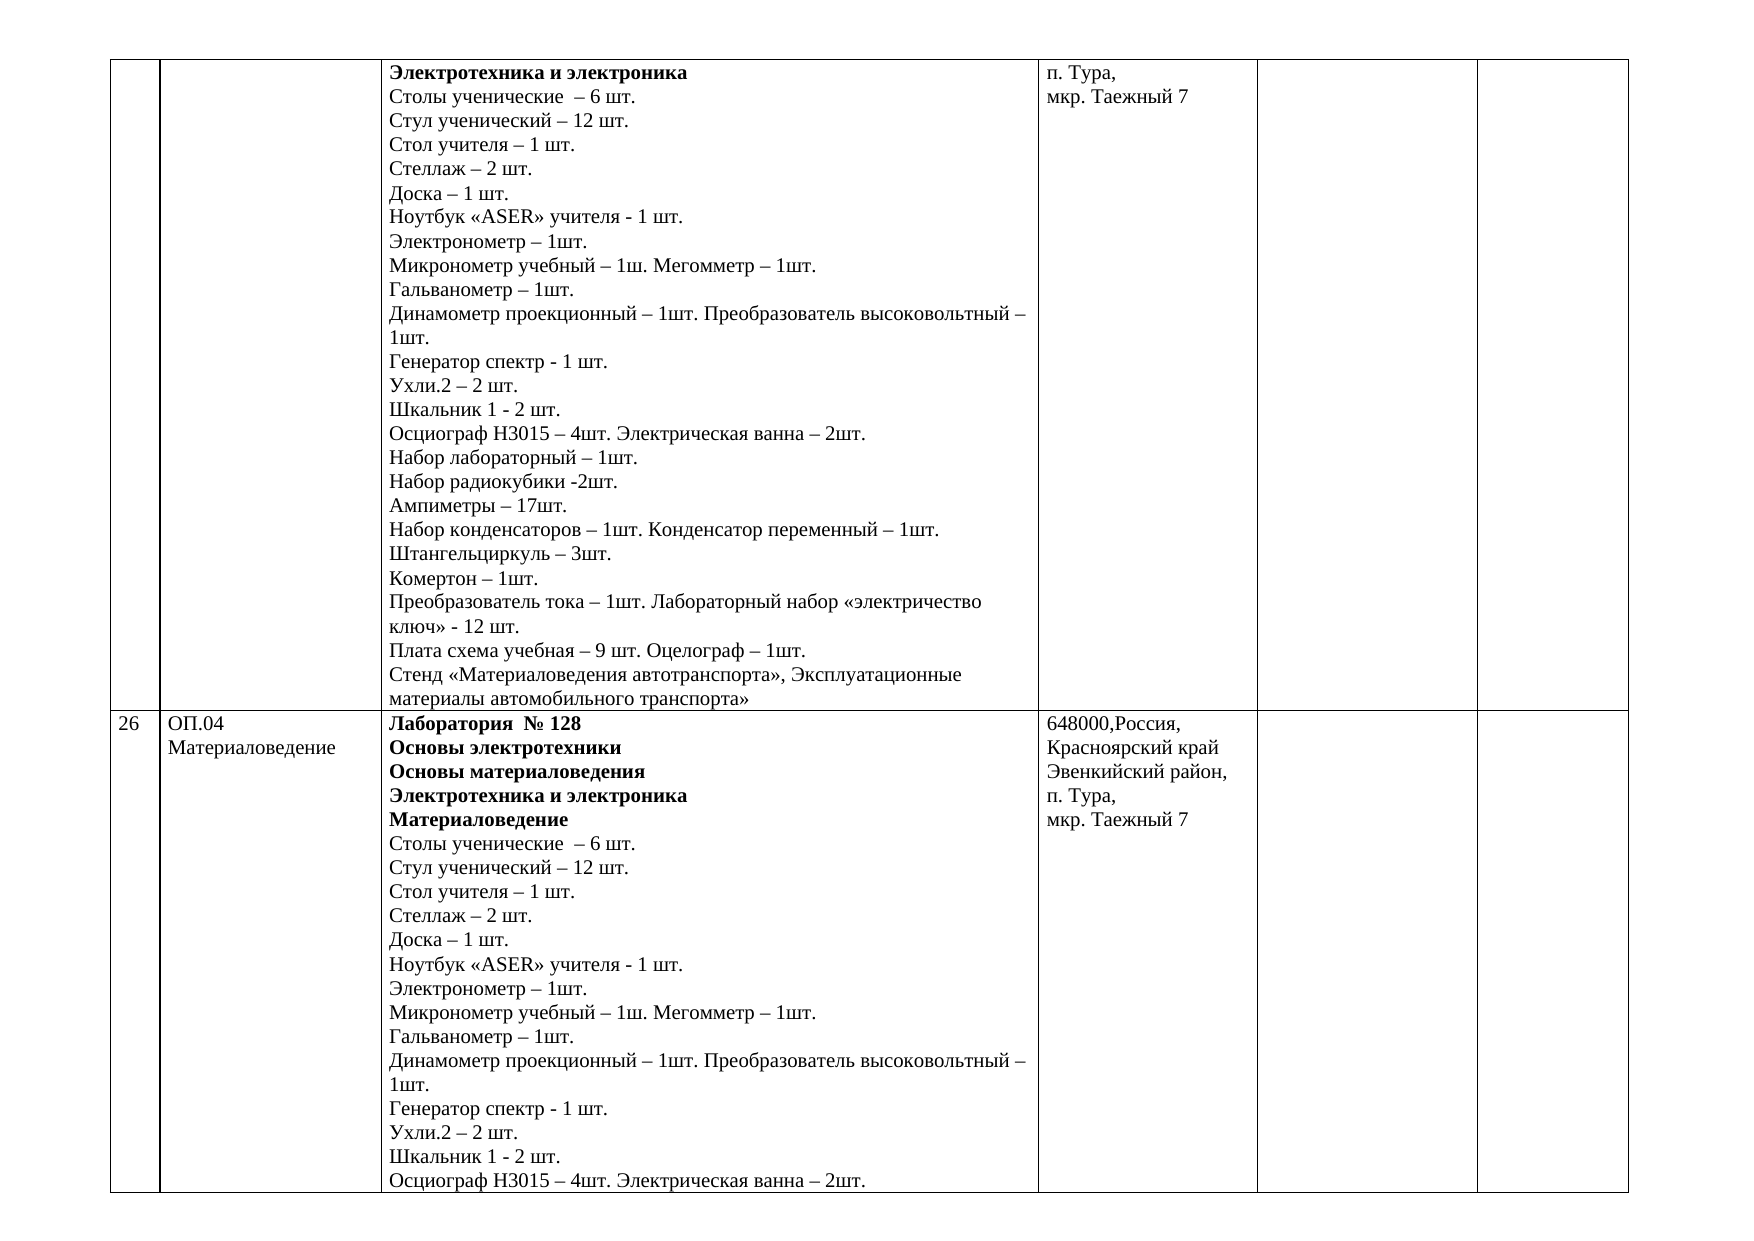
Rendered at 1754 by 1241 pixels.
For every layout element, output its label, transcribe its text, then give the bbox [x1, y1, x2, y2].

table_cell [161, 711, 381, 1192]
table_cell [1039, 60, 1257, 710]
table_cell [382, 711, 1038, 1192]
table_cell [1478, 711, 1628, 1192]
table_cell 25 [111, 60, 159, 710]
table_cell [161, 60, 381, 710]
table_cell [382, 60, 1038, 710]
table_cell [1478, 60, 1628, 710]
table_cell [1258, 711, 1477, 1192]
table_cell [1039, 711, 1257, 1192]
table_cell 26 [111, 711, 159, 1192]
table_cell [1258, 60, 1477, 710]
